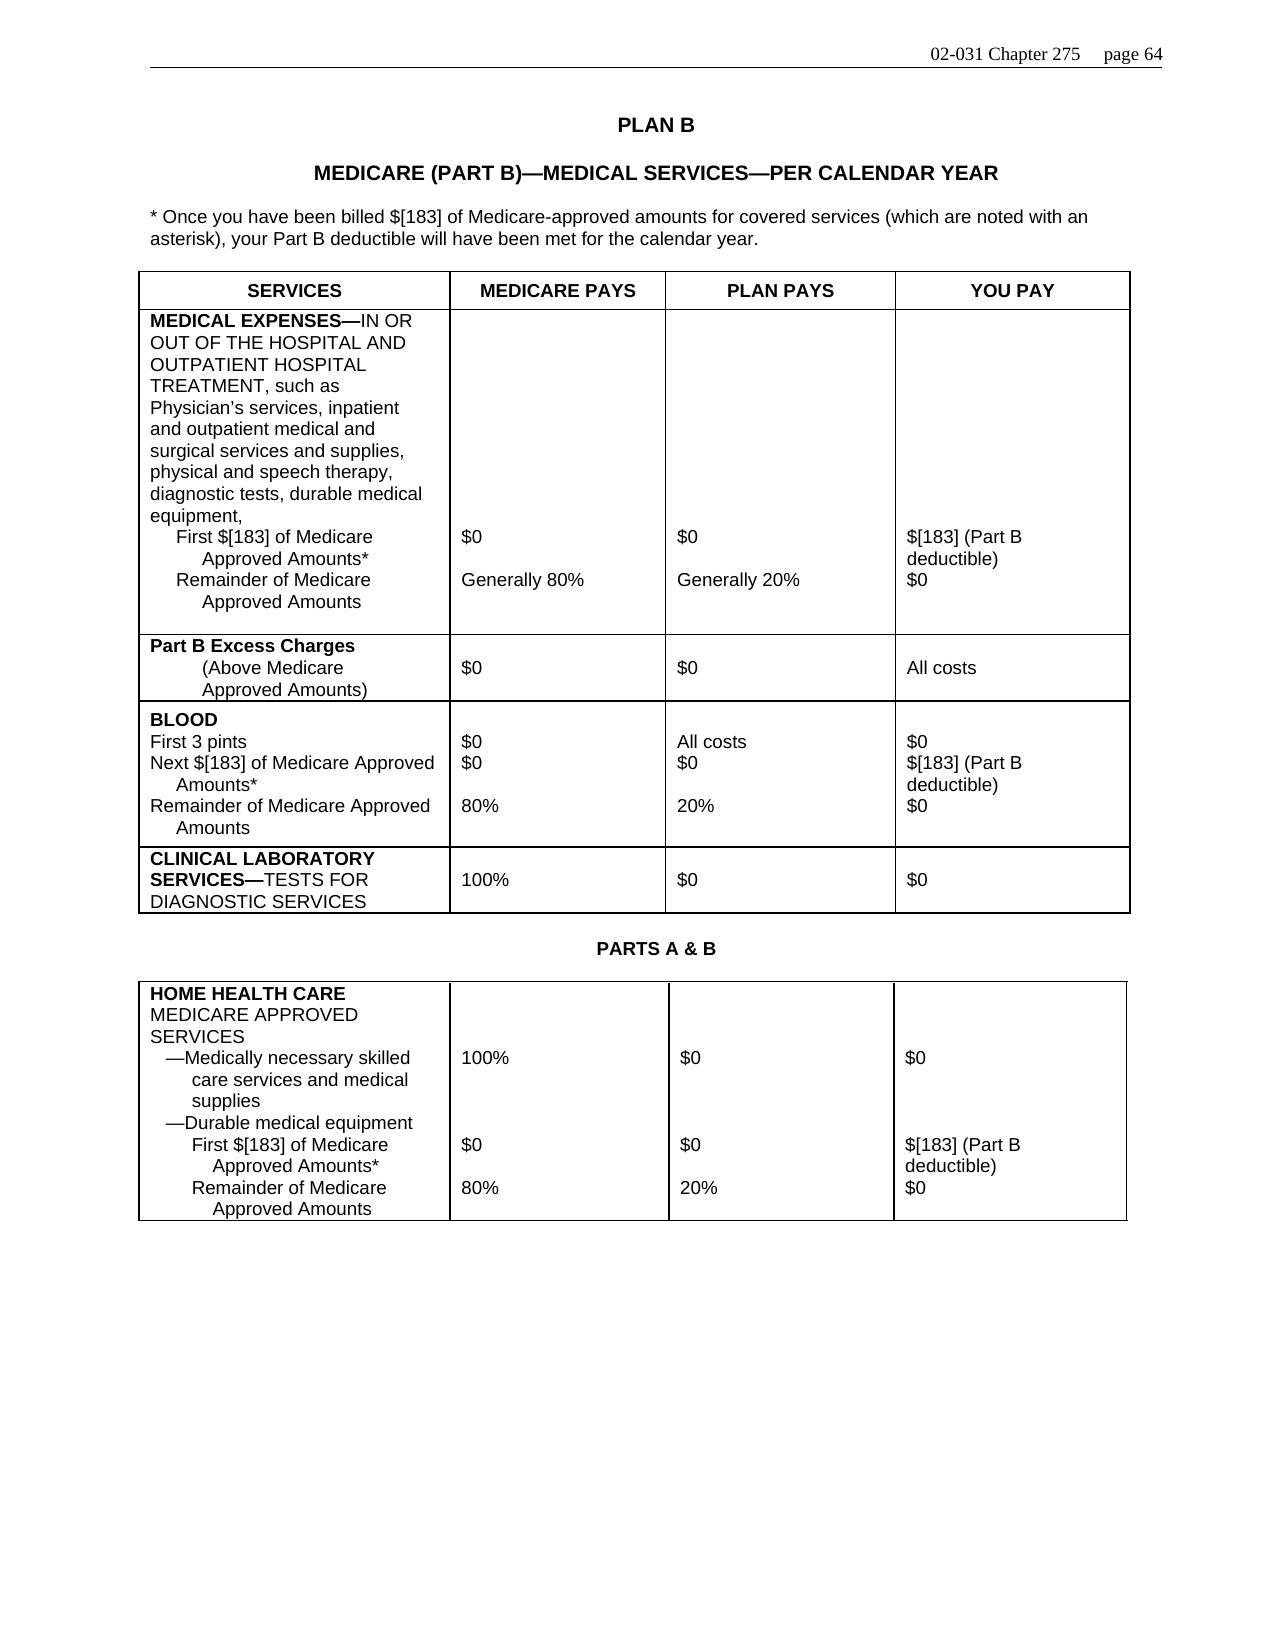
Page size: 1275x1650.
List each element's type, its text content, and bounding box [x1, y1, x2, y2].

table_header HOME HEALTH CARE MEDICARE APPROVED SERVICES —Medically necessary skilled care services and medical supplies —Durable medical equipment First $[183] of Medicare Approved Amounts* Remainder of Medicare Approved Amounts [140, 982, 450, 1219]
table_cell $0 [666, 848, 895, 912]
table_cell All costs [896, 635, 1129, 700]
table_cell BLOOD First 3 pints Next $[183] of Medicare Approved Amounts* Remainder of Medicare Approved Amounts [140, 702, 449, 846]
text PLAN B [150, 112, 1162, 136]
table_cell $0 Generally 20% [666, 310, 895, 634]
table_header PLAN PAYS [666, 272, 895, 309]
text * Once you have been billed $[183] of Medicare-approved amounts for covered services (which are noted with an asterisk), your Part B deductible will have been met for the calendar year. [150, 206, 1162, 249]
table_header SERVICES [140, 272, 449, 309]
table_cell $0 $[183] (Part B deductible) $0 [896, 702, 1129, 846]
text MEDICARE (PART B)—MEDICAL SERVICES—PER CALENDAR YEAR [150, 160, 1162, 184]
table_cell $0 [451, 635, 665, 700]
table_cell CLINICAL LABORATORY SERVICES—TESTS FOR DIAGNOSTIC SERVICES [140, 848, 449, 912]
table_header MEDICARE PAYS [451, 272, 665, 309]
table_cell $0 $0 80% [451, 702, 665, 846]
table_cell Part B Excess Charges (Above Medicare Approved Amounts) [140, 635, 449, 700]
table_header 100% $0 80% [451, 982, 669, 1219]
table_cell $0 Generally 80% [451, 310, 665, 634]
table_cell $[183] (Part B deductible) $0 [896, 310, 1129, 634]
table_cell $0 [666, 635, 895, 700]
table_cell 100% [451, 848, 665, 912]
table_cell MEDICAL EXPENSES—IN OR OUT OF THE HOSPITAL AND OUTPATIENT HOSPITAL TREATMENT, such as Physician’s services, inpatient and outpatient medical and surgical services and supplies, physical and speech therapy, diagnostic tests, durable medical equipment, First $[183] of Medicare Approved Amounts* Remainder of Medicare Approved Amounts [140, 310, 449, 634]
table_cell $0 [896, 848, 1129, 912]
table_cell All costs $0 20% [666, 702, 895, 846]
table_header $0 $0 20% [670, 982, 894, 1219]
text PARTS A & B [150, 938, 1162, 959]
table_header YOU PAY [896, 272, 1129, 309]
table_header $0 $[183] (Part B deductible) $0 [895, 982, 1126, 1219]
